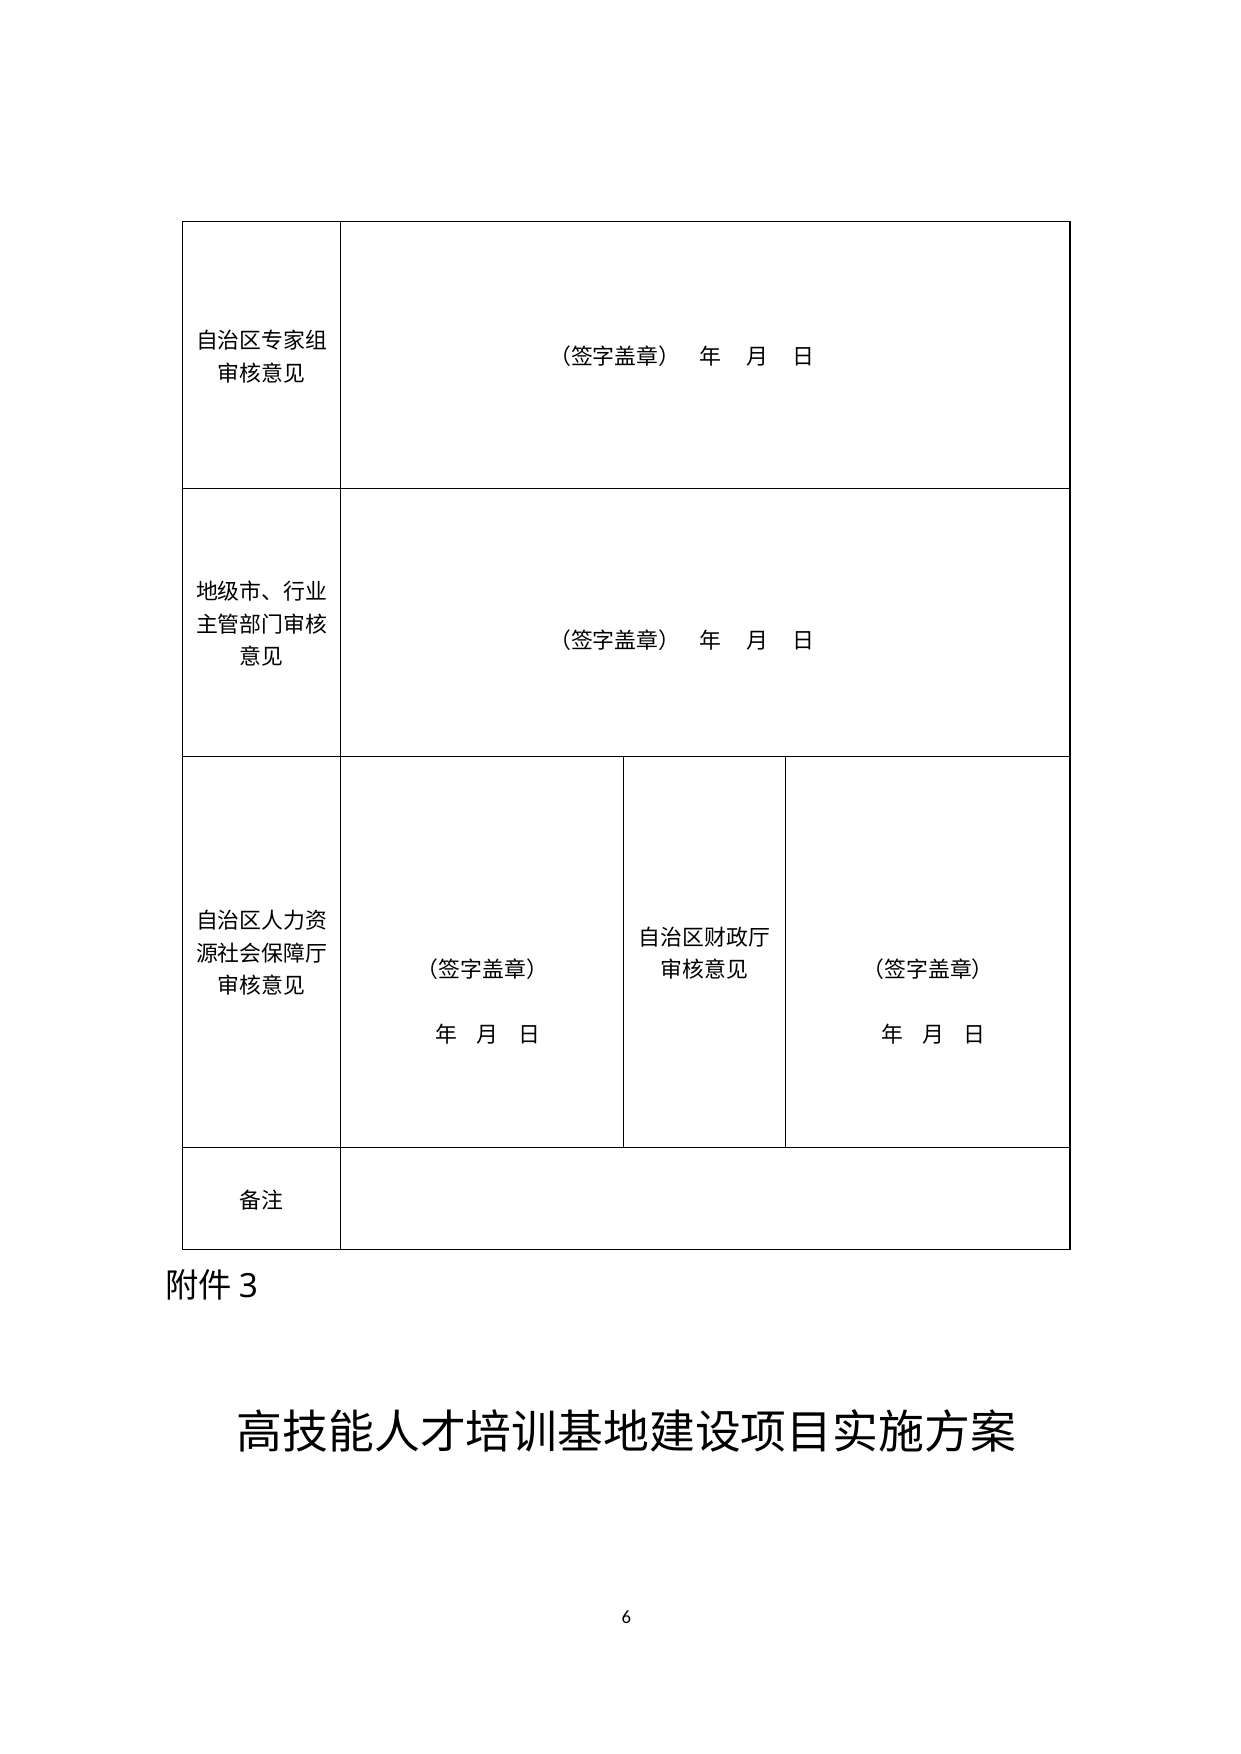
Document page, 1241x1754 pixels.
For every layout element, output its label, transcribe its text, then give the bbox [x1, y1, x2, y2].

table_cell 自治区人力资源社会保障厅 审核意见 [183, 757, 340, 1147]
text 附件3 [165, 1250, 1087, 1315]
table_cell （签字盖章） 年 月 日 [341, 489, 1069, 756]
text 高技能人才培训基地建设项目实施方案 [165, 1380, 1087, 1478]
table_cell [341, 1148, 1069, 1249]
table_cell 备注 [183, 1148, 340, 1249]
table_cell （签字盖章） 年 月 日 [786, 757, 1069, 1147]
table_cell （签字盖章） 年 月 日 [341, 757, 623, 1147]
table_cell 自治区财政厅 审核意见 [624, 757, 785, 1147]
table_cell 自治区专家组 审核意见 [183, 222, 340, 488]
table_cell 地级市、行业主管部门审核意见 [183, 489, 340, 756]
table_cell （签字盖章） 年 月 日 [341, 222, 1069, 488]
